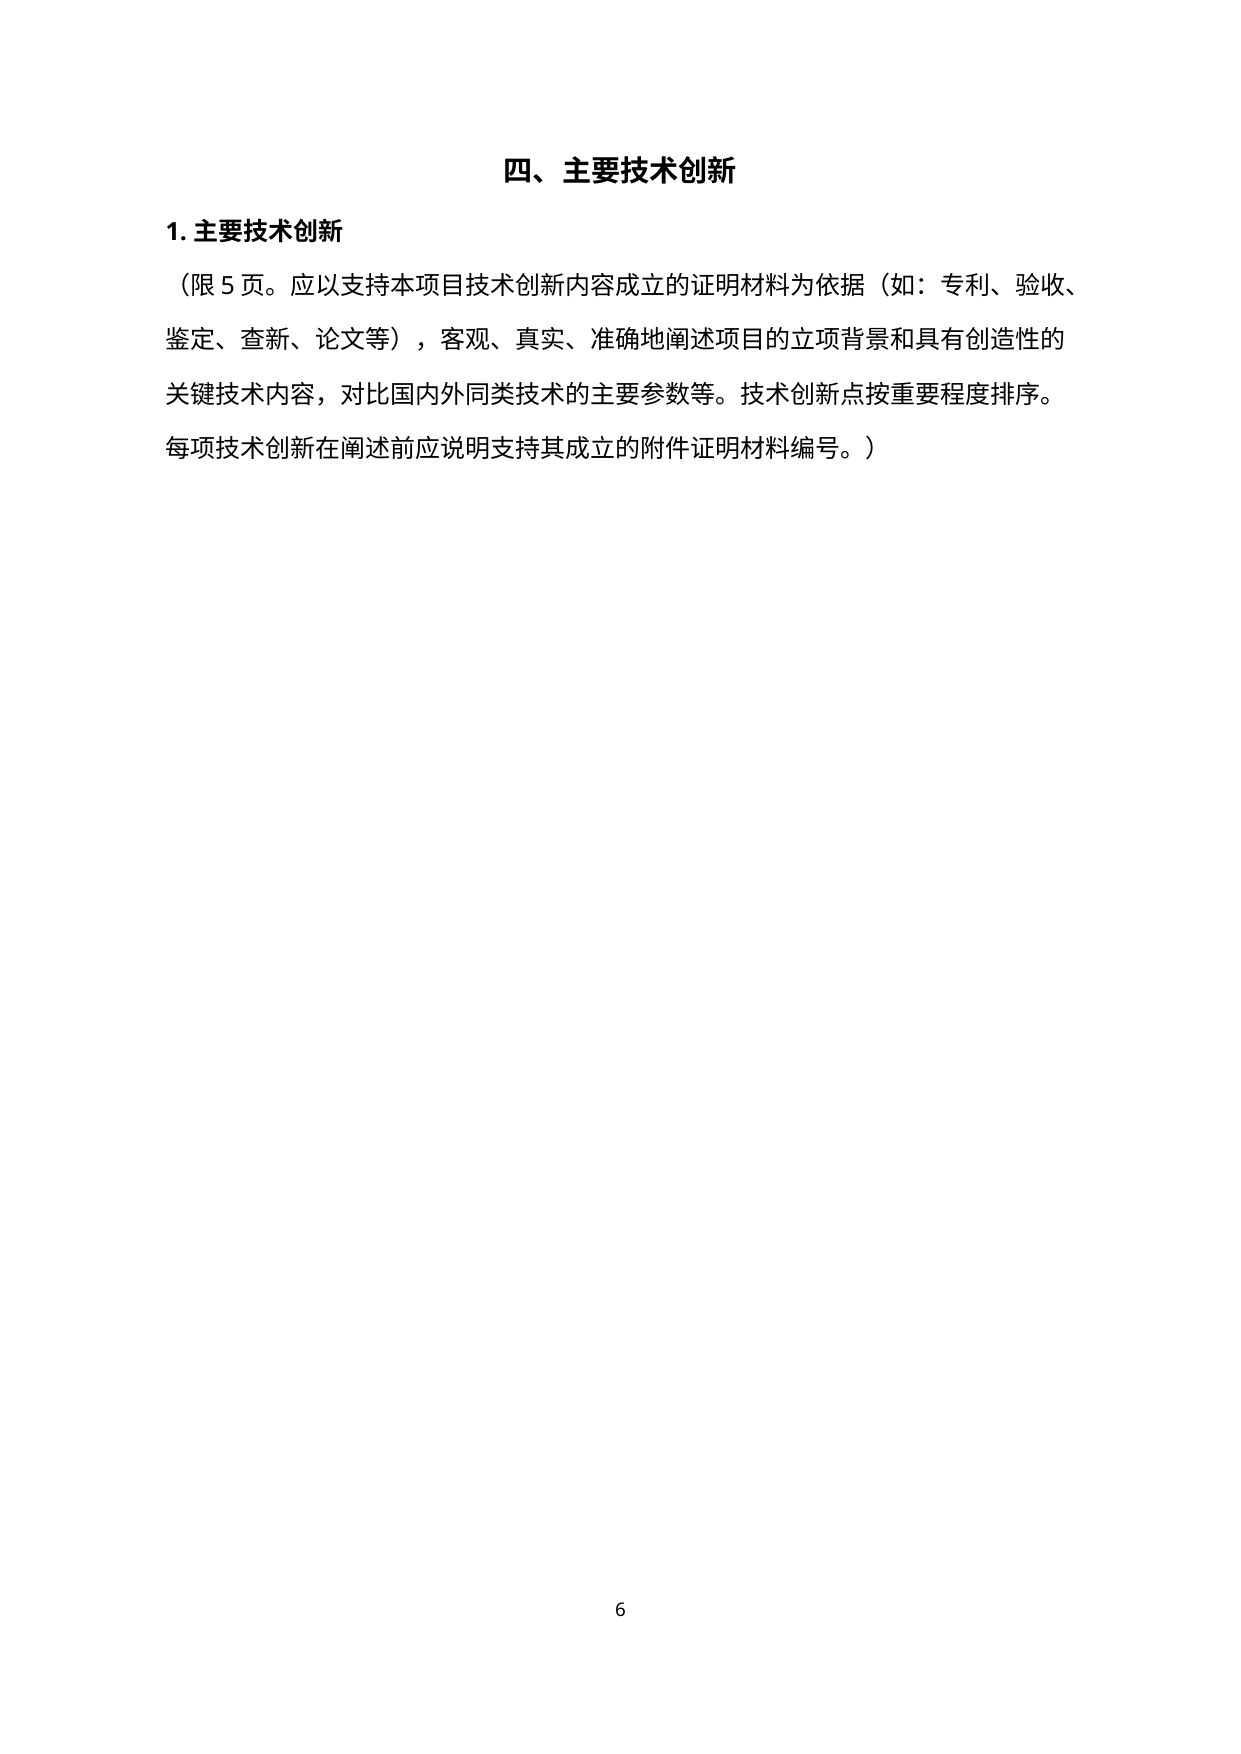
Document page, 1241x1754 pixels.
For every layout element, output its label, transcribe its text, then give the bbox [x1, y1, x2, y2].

text 1. 主要技术创新 [165, 211, 1075, 247]
text （限5页。应以支持本项目技术创新内容成立的证明材料为依据（如：专利、验收、鉴定、查新、论文等），客观、真实、准确地阐述项目的立项背景和具有创造性的关键技术内容，对比国内外同类技术的主要参数等。技术创新点按重要程度排序。每项技术创新在阐述前应说明支持其成立的附件证明材料编号。） [165, 266, 1075, 465]
text 四、主要技术创新 [165, 148, 1075, 190]
